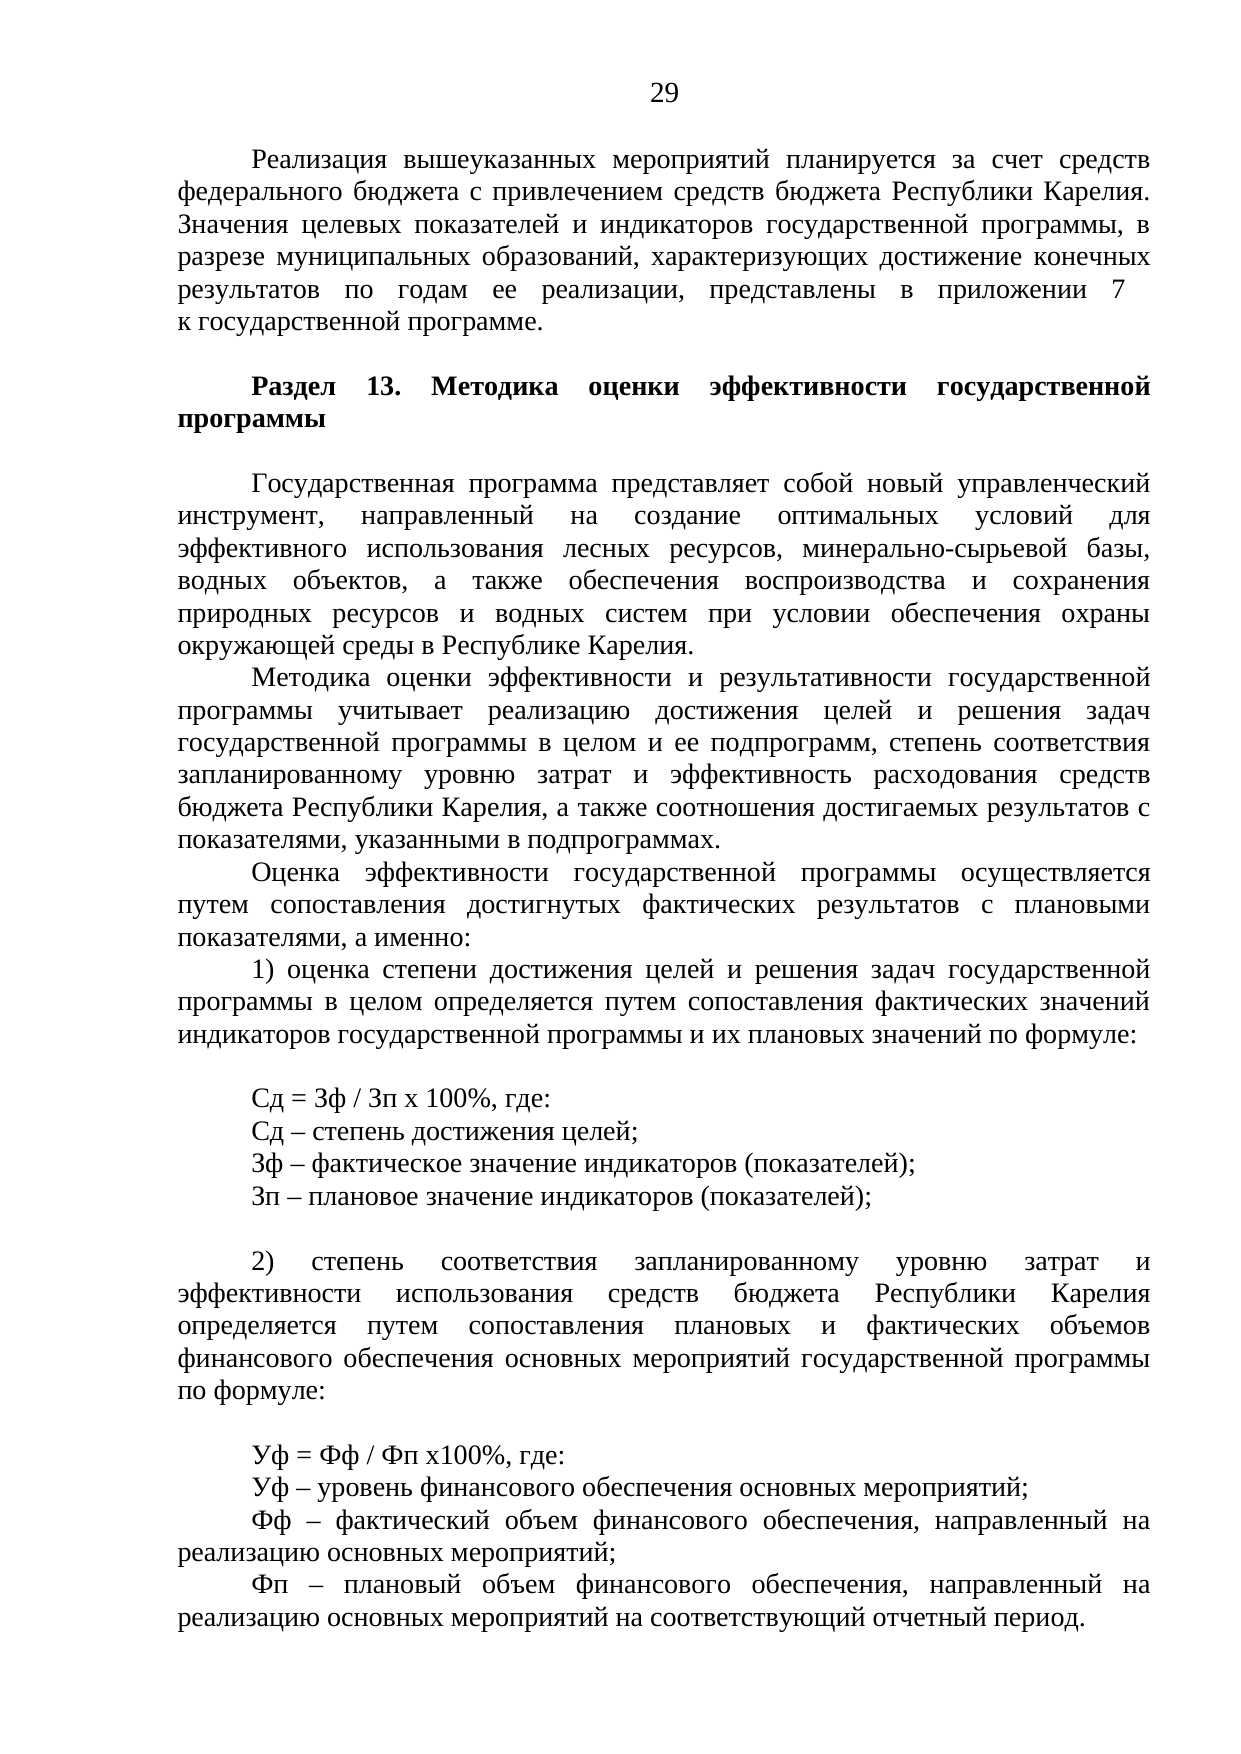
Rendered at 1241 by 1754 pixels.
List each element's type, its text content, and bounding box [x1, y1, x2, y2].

text Государственная программа представляет собой новый управленческий инструмент, направленный на создание оптимальных условий для эффективного использования лесных ресурсов, минерально-сырьевой базы, водных объектов, а также обеспечения воспроизводства и сохранения природных ресурсов и водных систем при условии обеспечения охраны окружающей среды в Республике Карелия. [177, 466, 1152, 660]
text Оценка эффективности государственной программы осуществляется путем сопоставления достигнутых фактических результатов с плановыми показателями, а именно: [177, 855, 1152, 952]
text Сд = Зф / Зп х 100%, где: [177, 1082, 1152, 1114]
text Сд – степень достижения целей; [177, 1114, 1152, 1146]
text Фф – фактический объем финансового обеспечения, направленный на реализацию основных мероприятий; [177, 1503, 1152, 1567]
text Раздел РаР13. Методика оценки эффективности государственной программы [177, 369, 1152, 434]
text Зф – фактическое значение индикаторов (показателей); [177, 1146, 1152, 1179]
text Уф = Фф / Фп х100%, где: [177, 1438, 1152, 1470]
text 1) оценка степени достижения целей и решения задач государственной программы в целом определяется путем сопоставления фактических значений индикаторов государственной программы и их плановых значений по формуле: [177, 952, 1152, 1049]
text Фп – плановый объем финансового обеспечения, направленный на реализацию основных мероприятий на соответствующий отчетный период. [177, 1567, 1152, 1632]
text Реализация вышеуказанных мероприятий планируется за счет средств федерального бюджета с привлечением средств бюджета Республики Карелия. Значения целевых показателей и индикаторов государственной программы, в разрезе муниципальных образований, характеризующих достижение конечных результатов по годам ее реализации, представлены в приложении 7 к государственной программе. [177, 142, 1152, 336]
text Методика оценки эффективности и результативности государственной программы учитывает реализацию достижения целей и решения задач государственной программы в целом и ее подпрограмм, степень соответствия запланированному уровню затрат и эффективность расходования средств бюджета Республики Карелия, а также соотношения достигаемых результатов с показателями, указанными в подпрограммах. [177, 660, 1152, 855]
text 2) степень соответствия запланированному уровню затрат и эффективности использования средств бюджета Республики Карелия определяется путем сопоставления плановых и фактических объемов финансового обеспечения основных мероприятий государственной программы по формуле: [177, 1243, 1152, 1406]
text Уф – уровень финансового обеспечения основных мероприятий; [177, 1470, 1152, 1503]
text Зп – плановое значение индикаторов (показателей); [177, 1179, 1152, 1211]
